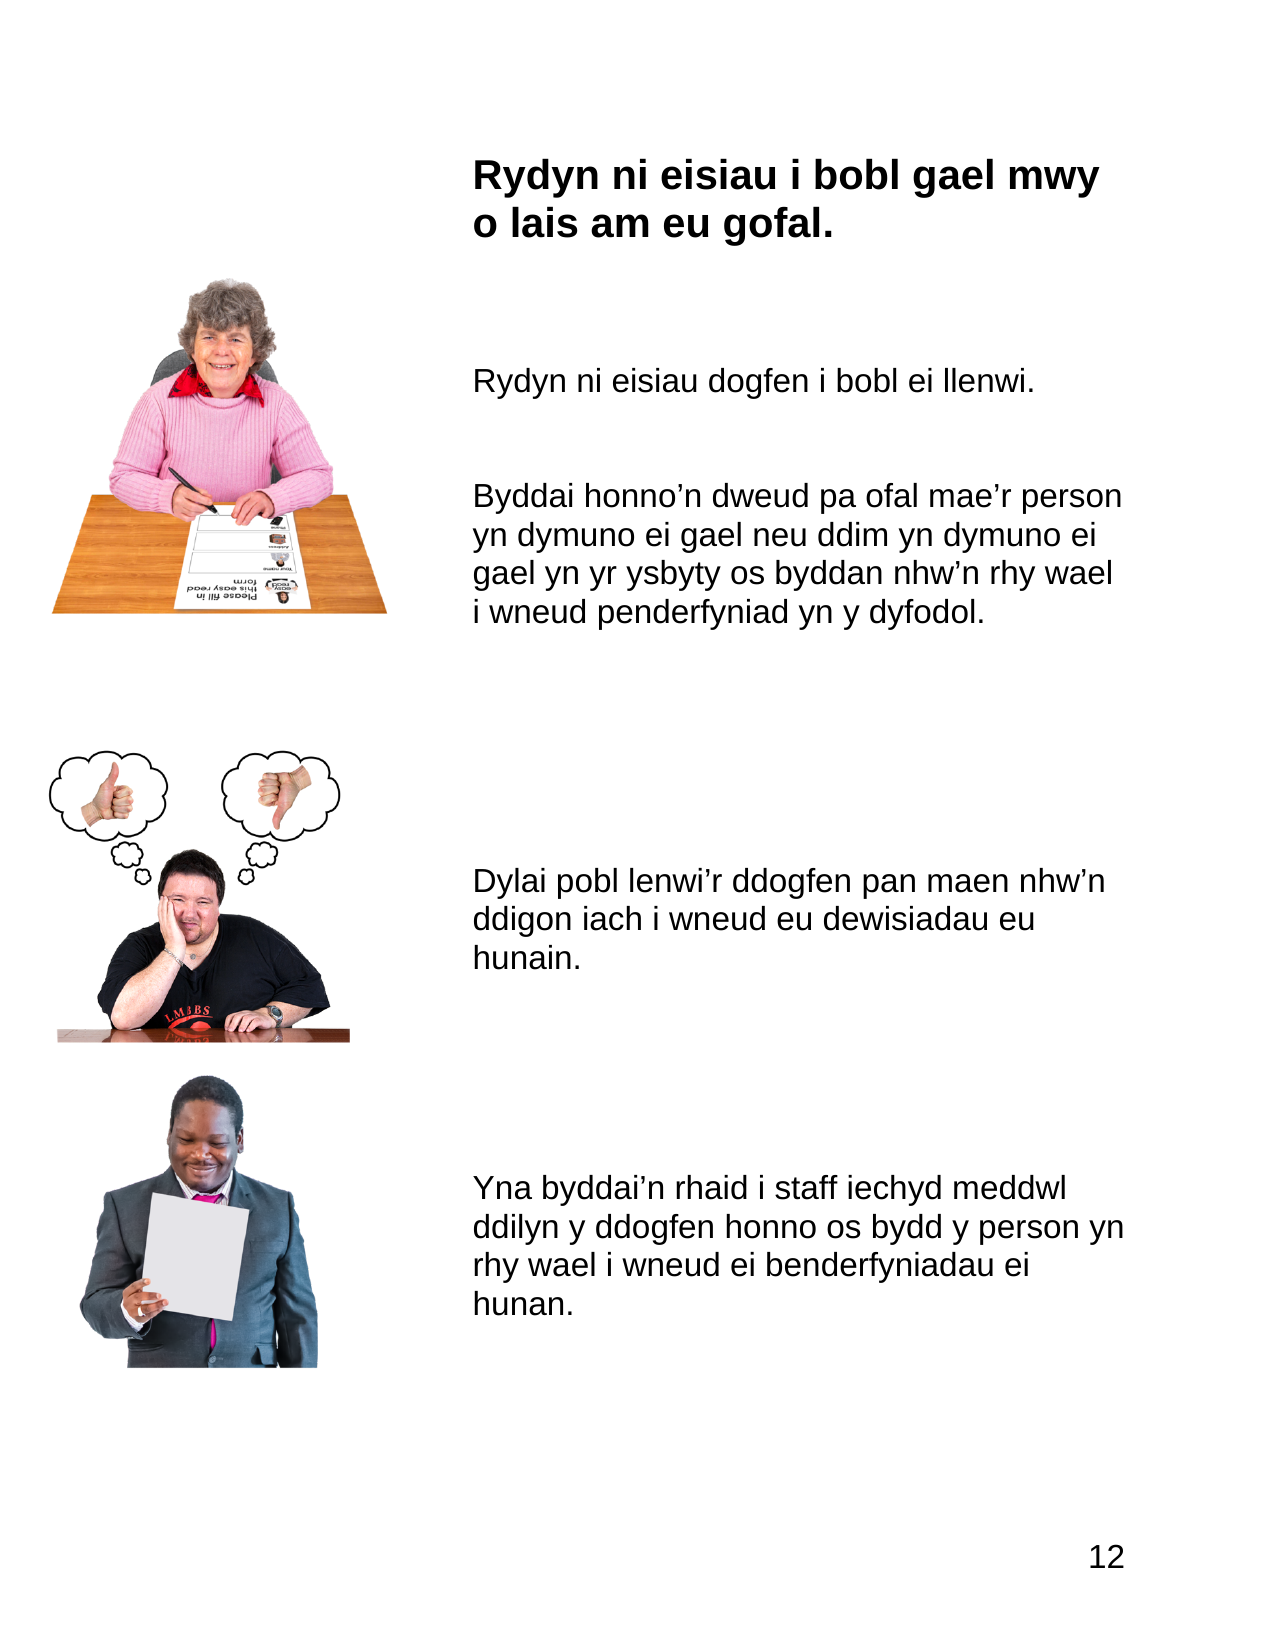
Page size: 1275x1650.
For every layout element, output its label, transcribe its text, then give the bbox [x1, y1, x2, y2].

text Yna byddai’n rhaid i staff iechyd meddwl ddilyn y ddogfen honno os bydd y person yn rhy wael i wneud ei benderfyniadau ei hunan. [472, 1168, 1125, 1322]
text Rydyn ni eisiau dogfen i bobl ei llenwi. [472, 361, 1125, 399]
picture [45, 738, 356, 1049]
picture [45, 272, 395, 622]
text Byddai honno’n dweud pa ofal mae’r person yn dymuno ei gael neu ddim yn dymuno ei gael yn yr ysbyty os byddan nhw’n rhy wael i wneud penderfyniad yn y dyfodol. [472, 476, 1125, 630]
picture [47, 1069, 350, 1373]
text Dylai pobl lenwi’r ddogfen pan maen nhw’n ddigon iach i wneud eu dewisiadau eu hunain. [472, 861, 1125, 976]
text Rydyn ni eisiau i bobl gael mwy o lais am eu gofal. [472, 150, 1125, 246]
